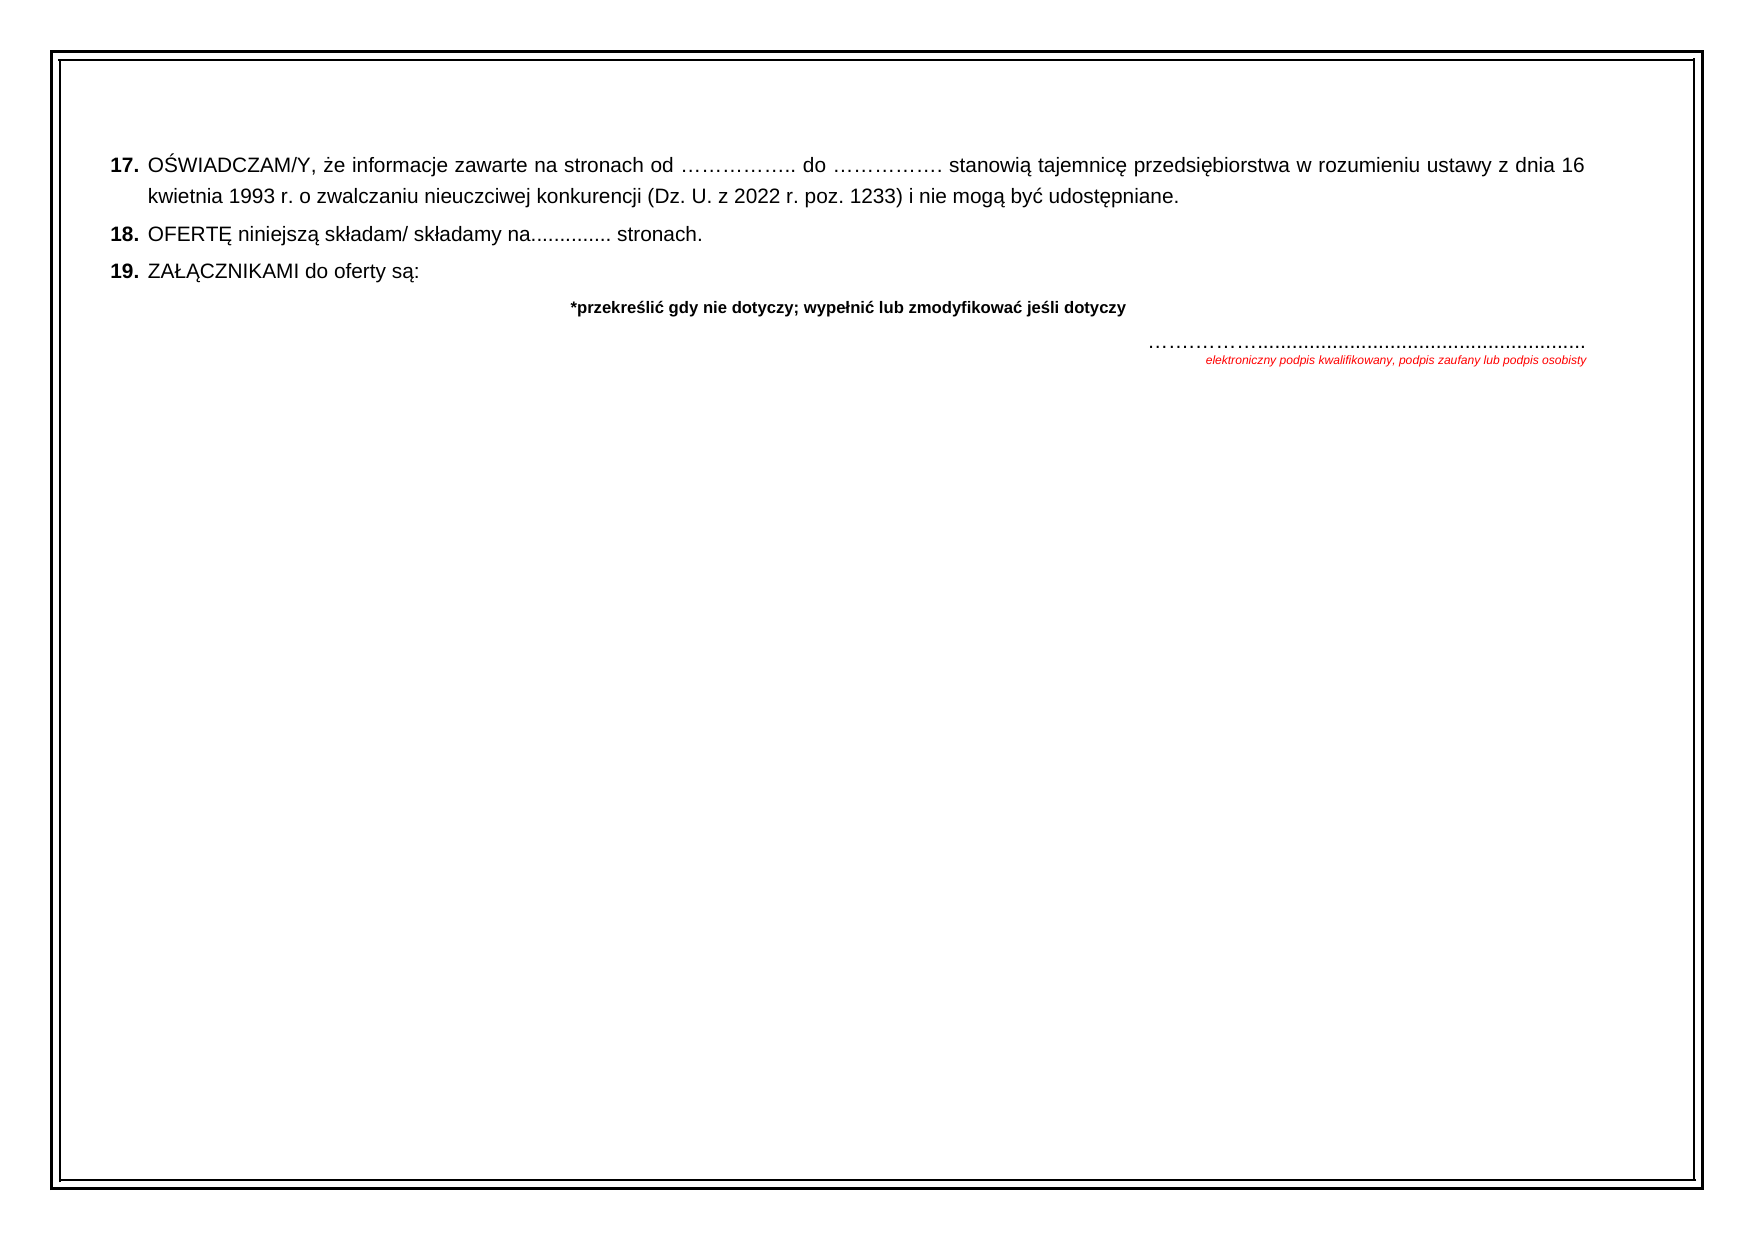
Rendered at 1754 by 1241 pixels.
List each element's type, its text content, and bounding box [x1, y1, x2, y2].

list OŚWIADCZAM/Y, że informacje zawarte na stronach od …………….. do ……………. stanowią tajemnicę przedsiębiorstwa w rozumieniu ustawy z dnia 16 kwietnia 1993 r. o zwalczaniu nieuczciwej konkurencji (Dz. U. z 2022 r. poz. 1233) i nie mogą być udostępniane. [110, 148, 1586, 210]
list ZAŁĄCZNIKAMI do oferty są: [110, 254, 1586, 285]
list OFERTĘ niniejszą składam/ składamy na.............. stronach. [110, 216, 1586, 248]
text *przekreślić gdy nie dotyczy; wypełnić lub zmodyfikować jeśli dotyczy [110, 298, 1586, 317]
text elektroniczny podpis kwalifikowany, podpis zaufany lub podpis osobisty [184, 353, 1586, 377]
text …….………......................................................... [184, 329, 1586, 353]
